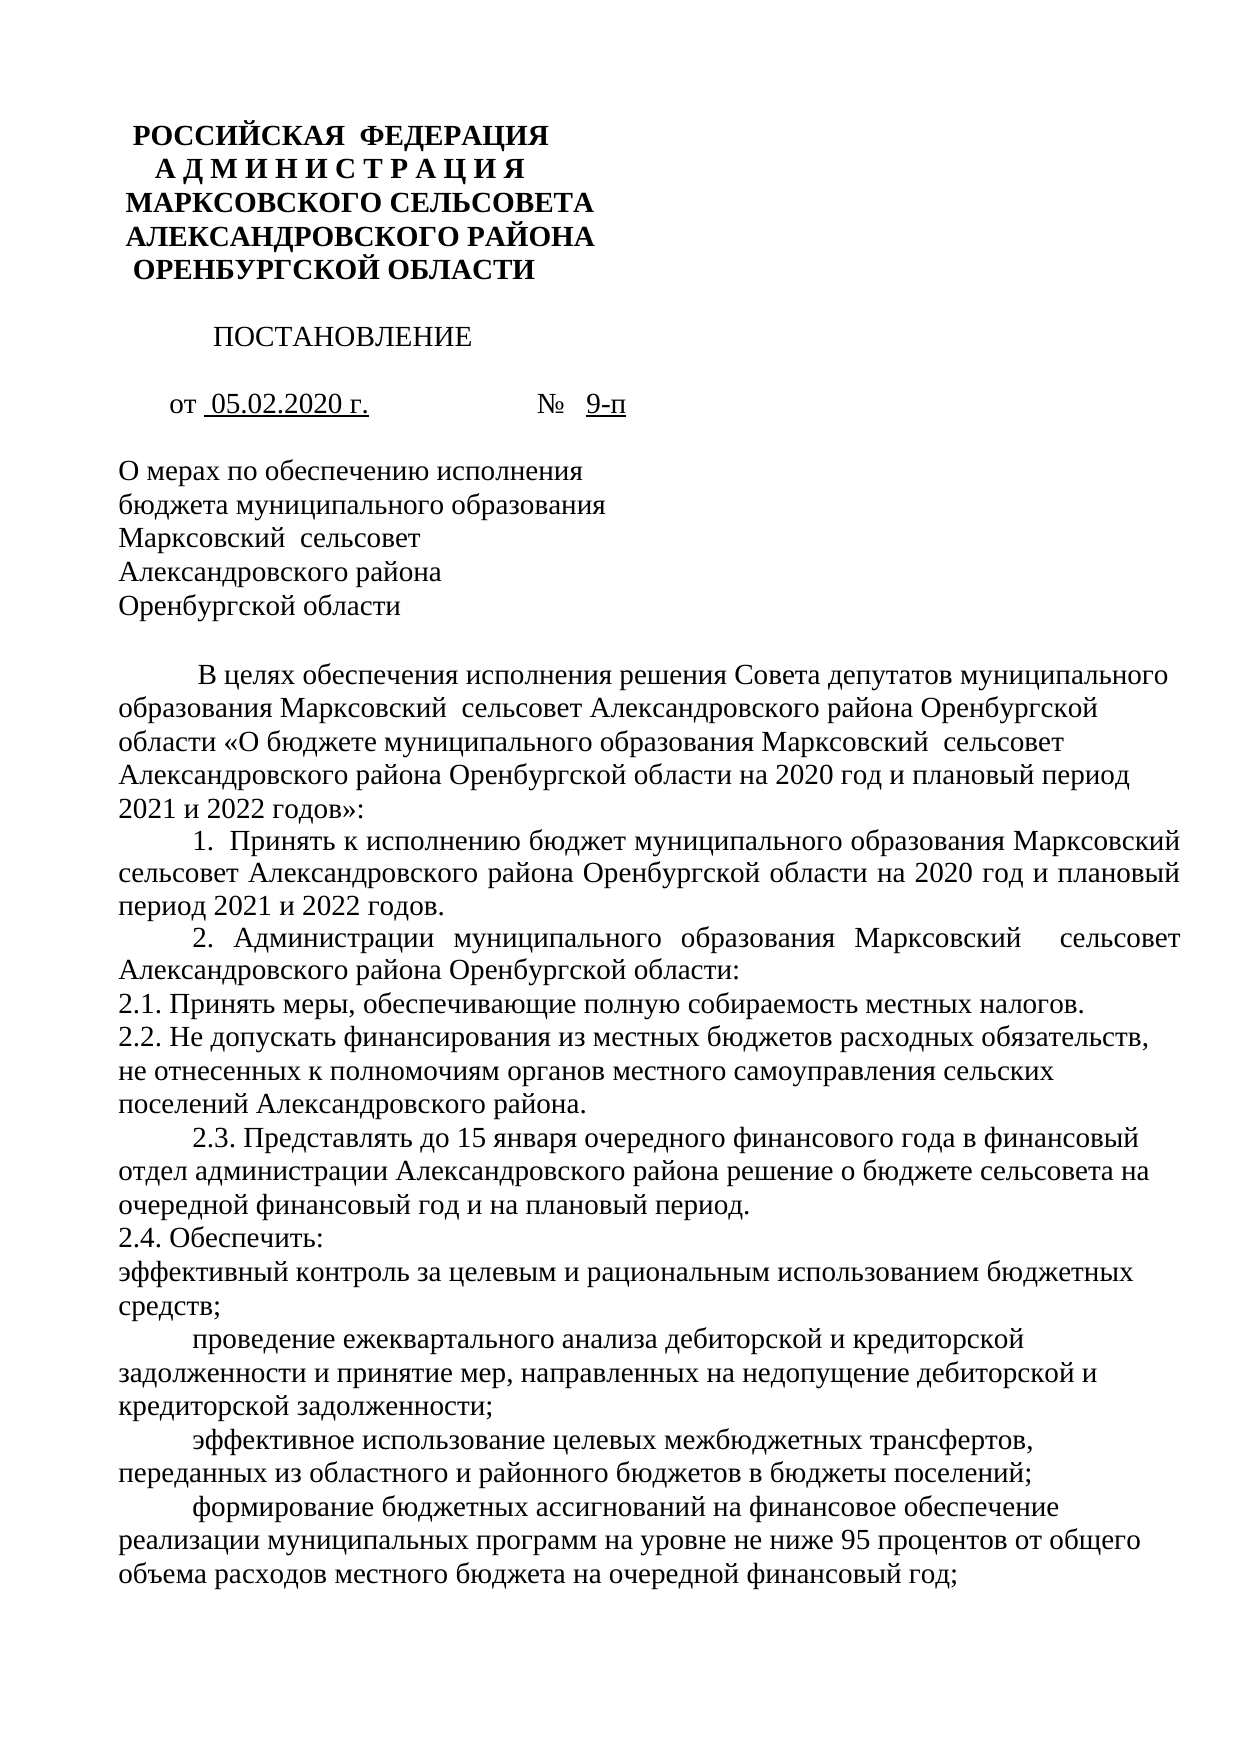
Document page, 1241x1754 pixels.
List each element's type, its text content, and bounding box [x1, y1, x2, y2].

text В целях обеспечения исполнения решения Совета депутатов муниципального образования Марксовский сельсовет Александровского района Оренбургской области «О бюджете муниципального образования Марксовский сельсовет Александровского района Оренбургской области на 2020 год и плановый период 2021 и 2022 годов»: [118, 657, 1181, 824]
text формирование бюджетных ассигнований на финансовое обеспечение реализации муниципальных программ на уровне не ниже 95 процентов от общего объема расходов местного бюджета на очередной финансовый год; [118, 1489, 1181, 1589]
text МАРКСОВСКОГО СЕЛЬСОВЕТА [118, 185, 1181, 219]
text проведение ежеквартального анализа дебиторской и кредиторской задолженности и принятие мер, направленных на недопущение дебиторской и кредиторской задолженности; [118, 1321, 1181, 1422]
table_header О мерах по обеспечению исполнения бюджета муниципального образования Марксовский сельсовет Александровского района Оренбургской области [107, 454, 620, 621]
text от 05.02.2020 г. № 9-п [118, 386, 1181, 420]
text 2.3. Представлять до 15 января очередного финансового года в финансовый отдел администрации Александровского района решение о бюджете сельсовета на очередной финансовый год и на плановый период. [118, 1120, 1181, 1221]
text АЛЕКСАНДРОВСКОГО РАЙОНА [118, 219, 1181, 252]
text 2.1. Принять меры, обеспечивающие полную собираемость местных налогов. [118, 986, 1181, 1019]
text эффективный контроль за целевым и рациональным использованием бюджетных средств; [118, 1254, 1181, 1321]
text А Д М И Н И С Т Р А Ц И Я [118, 152, 1181, 185]
text 2.4. Обеспечить: [118, 1221, 1181, 1254]
text ОРЕНБУРГСКОЙ ОБЛАСТИ [118, 252, 1181, 286]
text эффективное использование целевых межбюджетных трансфертов, переданных из областного и районного бюджетов в бюджеты поселений; [118, 1422, 1181, 1489]
text 2.2. Не допускать финансирования из местных бюджетов расходных обязательств, не отнесенных к полномочиям органов местного самоуправления сельских поселений Александровского района. [118, 1019, 1181, 1120]
text 2. Администрации муниципального образования Марксовский сельсовет Александровского района Оренбургской области: [118, 921, 1181, 986]
text РОССИЙСКАЯ ФЕДЕРАЦИЯ [118, 118, 1181, 152]
text 1. Принять к исполнению бюджет муниципального образования Марксовский сельсовет Александровского района Оренбургской области на 2020 год и плановый период 2021 и 2022 годов. [118, 824, 1181, 921]
text ПОСТАНОВЛЕНИЕ [118, 319, 1181, 353]
